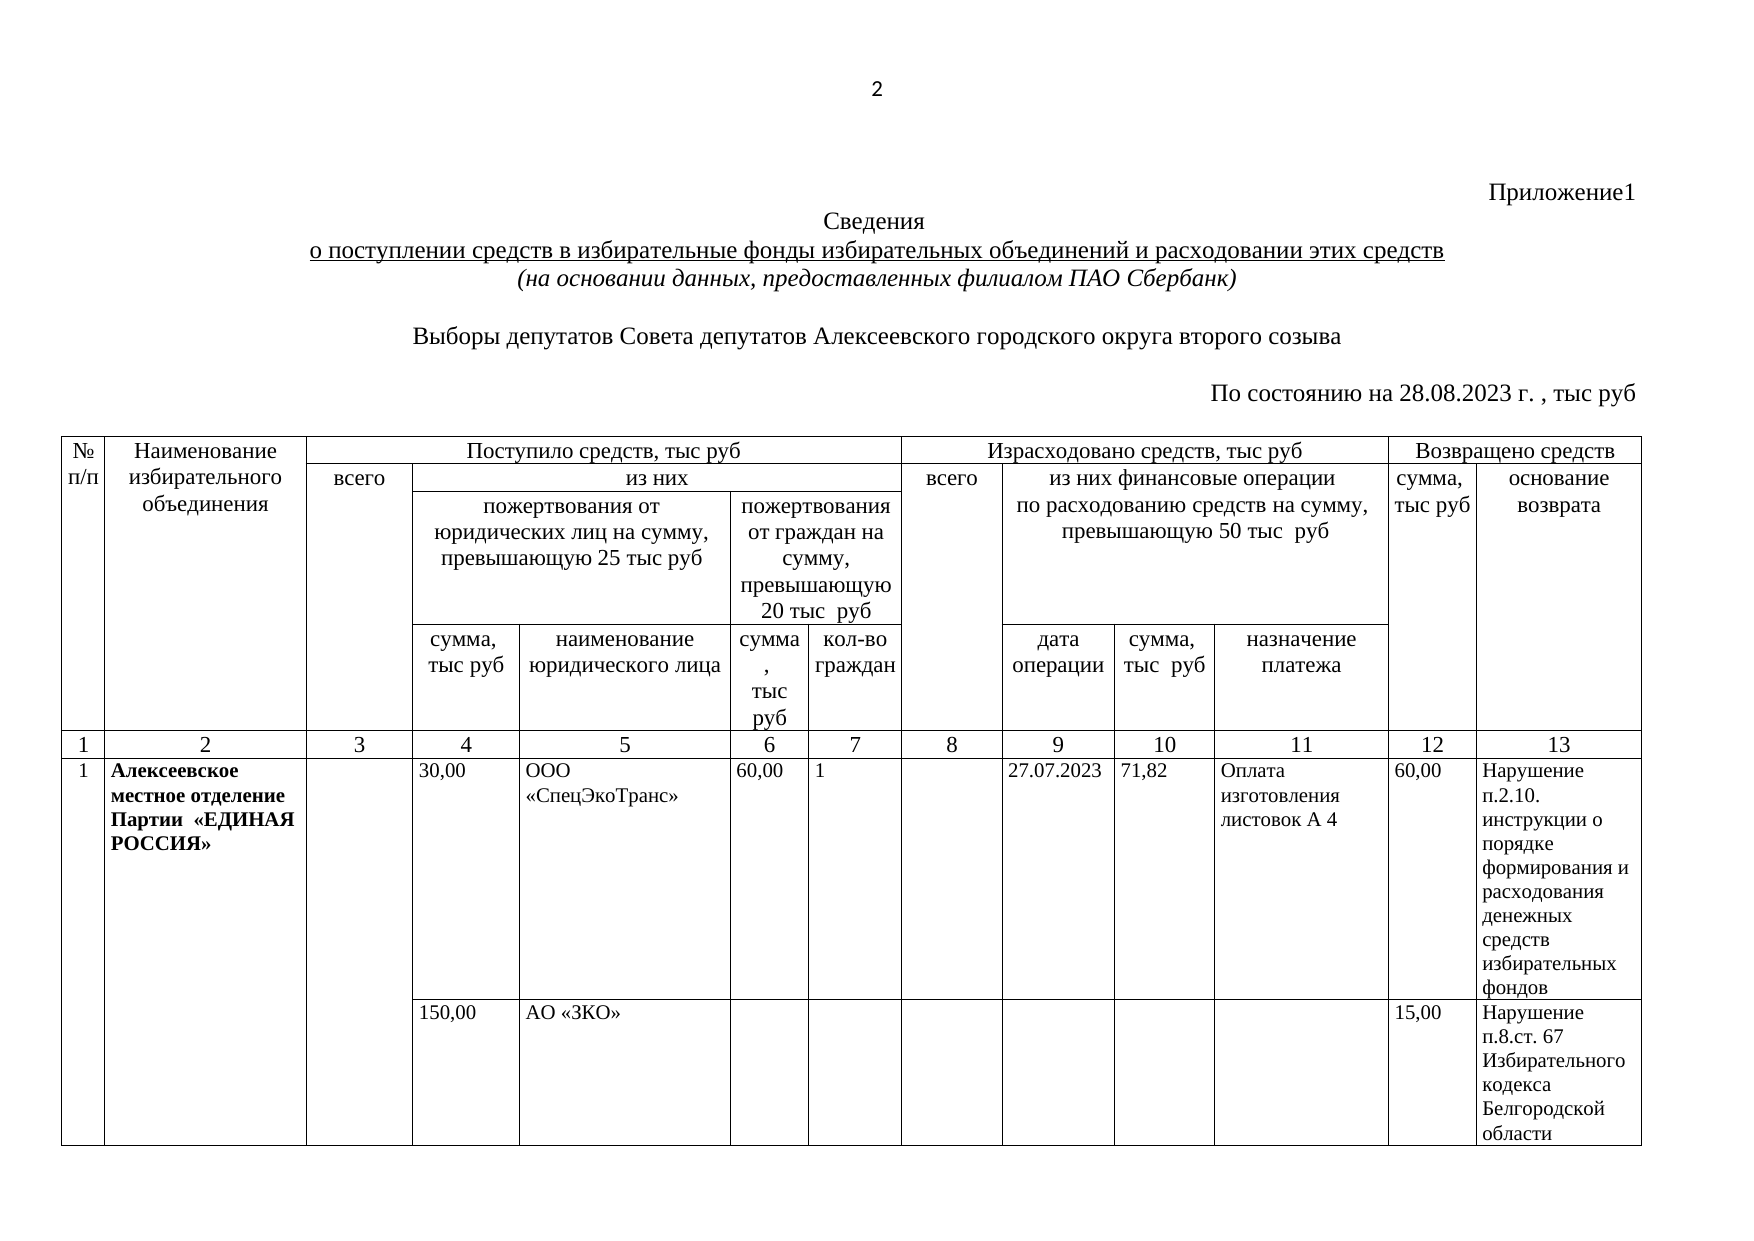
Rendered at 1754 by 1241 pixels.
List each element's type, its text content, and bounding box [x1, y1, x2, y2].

table_cell 8 [902, 731, 1002, 757]
table_cell 1 [809, 759, 901, 999]
table_header Возвращено средств [1389, 437, 1641, 463]
table_cell Нарушение п.8.ст. 67 Избирательного кодекса Белгородской области [1477, 1000, 1641, 1144]
table_cell сумма, тыс руб [1115, 625, 1214, 730]
table_cell [1115, 1000, 1214, 1144]
table_cell АО «ЗКО» [520, 1000, 730, 1144]
table_cell всего [902, 464, 1002, 730]
table_cell из них [413, 464, 901, 491]
table_cell [307, 759, 412, 1144]
table_cell 13 [1477, 731, 1641, 757]
table_cell основание возврата [1477, 464, 1641, 730]
table_cell 1 [62, 759, 104, 1144]
table_header Израсходовано средств, тыс руб [902, 437, 1388, 463]
table_cell 27.07.2023 [1003, 759, 1114, 999]
table_cell Алексеевское местное отделение Партии «ЕДИНАЯ РОССИЯ» [105, 759, 306, 1144]
table_cell 15,00 [1389, 1000, 1476, 1144]
text (на основании данных, предоставленных филиалом ПАО Сбербанк) [118, 263, 1636, 292]
table_cell всего [307, 464, 412, 730]
table_cell [731, 1000, 808, 1144]
table_cell 60,00 [731, 759, 808, 999]
text По состоянию на 28.08.2023 г. , тыс руб [118, 378, 1636, 407]
table_cell наименование юридического лица [520, 625, 730, 730]
table_cell [902, 1000, 1002, 1144]
table_header № п/п [62, 437, 104, 730]
table_cell Нарушение п.2.10. инструкции о порядке формирования и расходования денежных средств избирательных фондов [1477, 759, 1641, 999]
table_cell сумма, тыс руб [731, 625, 808, 730]
table_cell дата операции [1003, 625, 1114, 730]
table_cell [809, 1000, 901, 1144]
table_cell 2 [105, 731, 306, 757]
table_cell пожертвования от граждан на сумму, превышающую 20 тыс руб [731, 492, 901, 623]
table_cell 6 [731, 731, 808, 757]
table_cell 5 [520, 731, 730, 757]
table_header Поступило средств, тыс руб [307, 437, 901, 463]
table_cell 1 [62, 731, 104, 757]
table_cell 12 [1389, 731, 1476, 757]
table_cell 3 [307, 731, 412, 757]
table_cell 4 [413, 731, 519, 757]
table_cell 10 [1115, 731, 1214, 757]
table_cell [1003, 1000, 1114, 1144]
table_cell пожертвования от юридических лиц на сумму, превышающую 25 тыс руб [413, 492, 730, 623]
table_cell [1215, 1000, 1388, 1144]
table_cell сумма, тыс руб [1389, 464, 1476, 730]
table_cell 11 [1215, 731, 1388, 757]
text Сведения о поступлении средств в избирательные фонды избирательных объединений и расходовании этих средств [118, 206, 1636, 263]
table_cell назначение платежа [1215, 625, 1388, 730]
text Выборы депутатов Совета депутатов Алексеевского городского округа второго созыва [118, 321, 1636, 350]
table_cell 60,00 [1389, 759, 1476, 999]
table_cell кол-во граждан [809, 625, 901, 730]
table_header Наименование избирательного объединения [105, 437, 306, 730]
table_cell 7 [809, 731, 901, 757]
table_cell ООО «СпецЭкоТранс» [520, 759, 730, 999]
table_cell 150,00 [413, 1000, 519, 1144]
table_cell 71,82 [1115, 759, 1214, 999]
table_cell 30,00 [413, 759, 519, 999]
text Приложение1 [118, 177, 1636, 206]
table_cell 9 [1003, 731, 1114, 757]
table_cell сумма, тыс руб [413, 625, 519, 730]
table_cell Оплата изготовления листовок А 4 [1215, 759, 1388, 999]
table_cell [902, 759, 1002, 999]
table_cell из них финансовые операции по расходованию средств на сумму, превышающую 50 тыс руб [1003, 464, 1388, 623]
